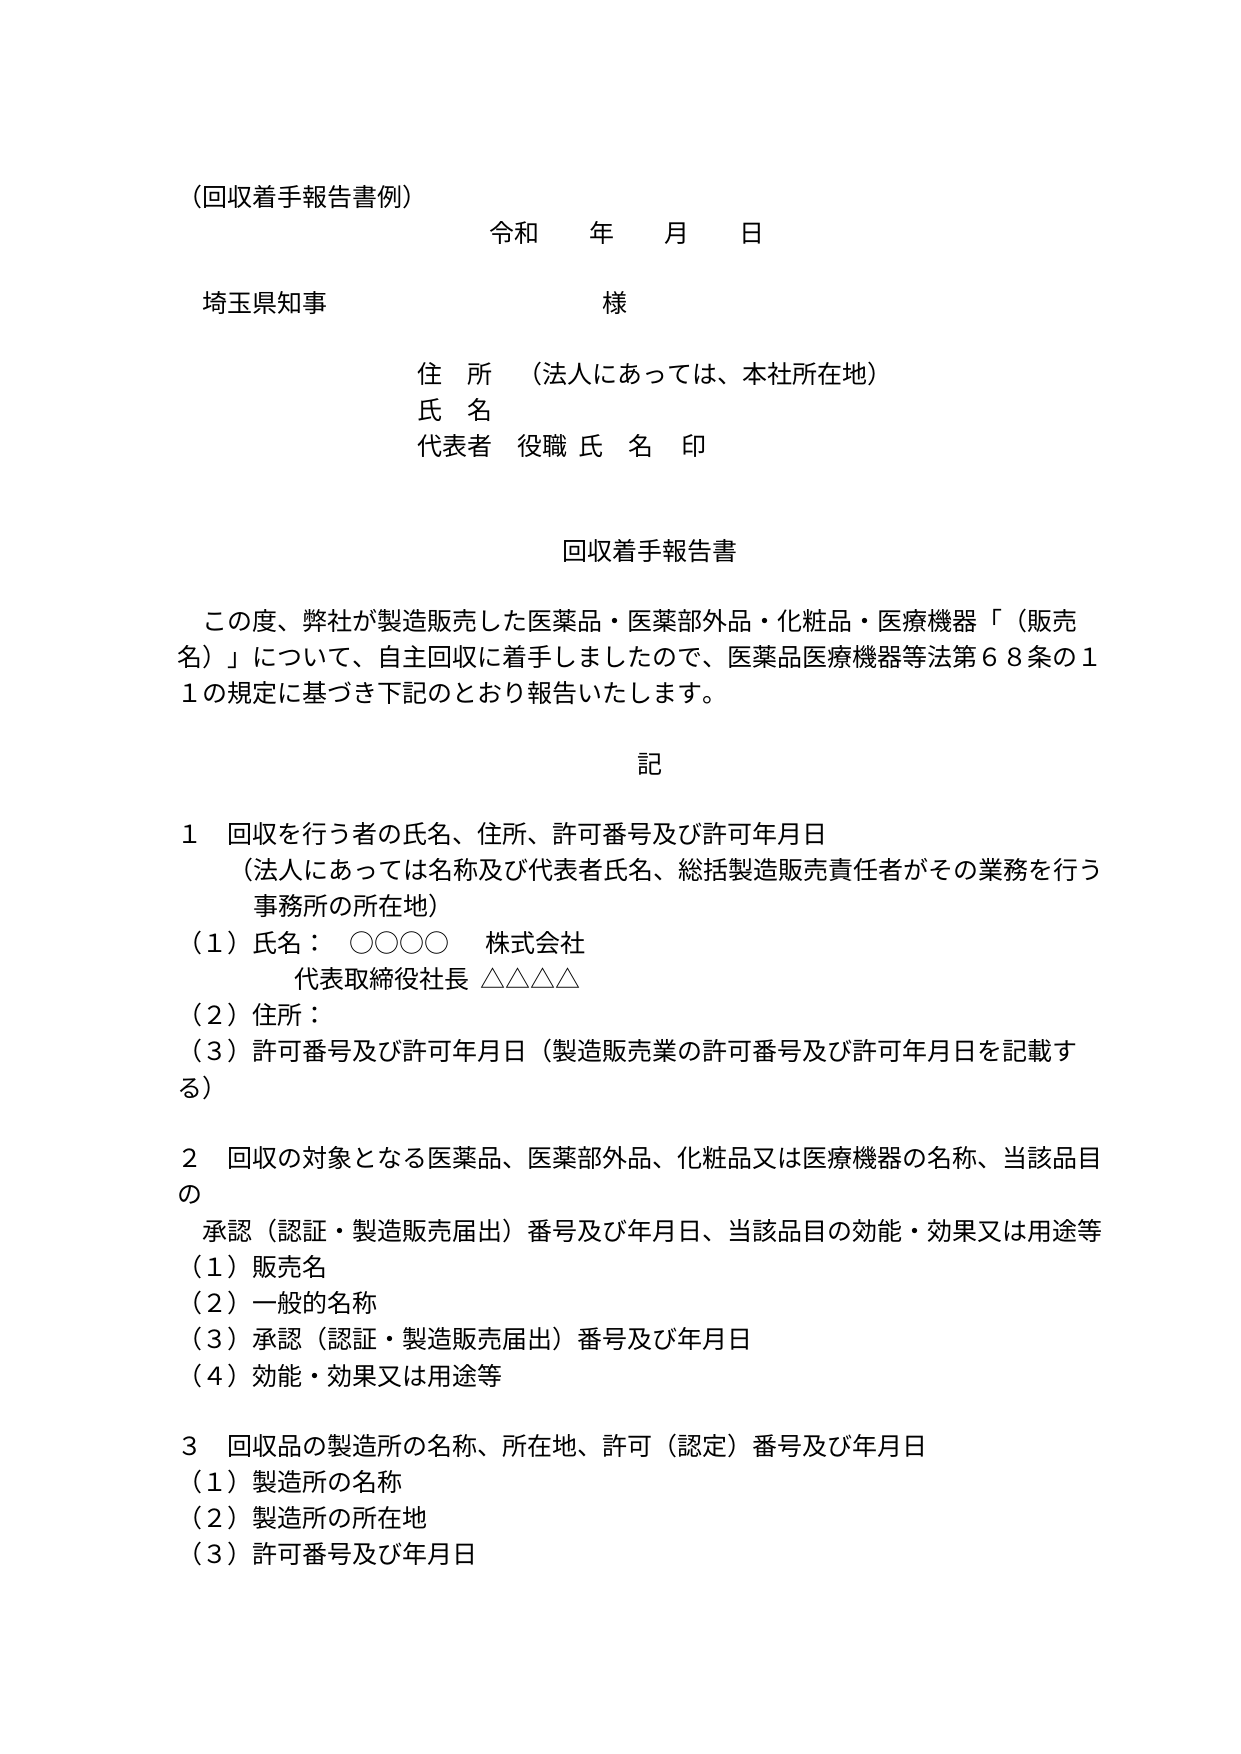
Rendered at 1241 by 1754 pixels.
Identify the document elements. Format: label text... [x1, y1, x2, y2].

text （２）住所： [177, 996, 1122, 1032]
text 住 所 （法人にあっては、本社所在地） [177, 354, 1122, 390]
text 埼玉県知事 様 [177, 284, 1122, 320]
text （３）許可番号及び年月日 [177, 1535, 1122, 1571]
text 令和 年 月 日 [177, 213, 1122, 250]
text （１）販売名 [177, 1247, 1122, 1283]
text （回収着手報告書例） [177, 177, 1122, 213]
text 承認（認証・製造販売届出）番号及び年月日、当該品目の効能・効果又は用途等 [177, 1211, 1122, 1247]
text （３）承認（認証・製造販売届出）番号及び年月日 [177, 1320, 1122, 1356]
text （１）氏名： ○○○○ 株式会社 [177, 923, 1122, 959]
text 代表取締役社長 △△△△ [177, 959, 1122, 996]
text （２）製造所の所在地 [177, 1499, 1122, 1535]
text （３）許可番号及び許可年月日（製造販売業の許可番号及び許可年月日を記載する） [177, 1032, 1122, 1104]
text 氏 名 [177, 390, 1122, 427]
text （法人にあっては名称及び代表者氏名、総括製造販売責任者がその業務を行う事務所の所在地） [228, 851, 1122, 923]
text 代表者 役職 氏 名 印 [177, 427, 1122, 463]
text 記 [177, 744, 1122, 780]
text （１）製造所の名称 [177, 1462, 1122, 1499]
text （４）効能・効果又は用途等 [177, 1356, 1122, 1392]
text ２ 回収の対象となる医薬品、医薬部外品、化粧品又は医療機器の名称、当該品目の [177, 1138, 1122, 1211]
text （２）一般的名称 [177, 1283, 1122, 1320]
text ３ 回収品の製造所の名称、所在地、許可（認定）番号及び年月日 [177, 1426, 1122, 1462]
text 回収着手報告書 [177, 531, 1122, 567]
text １ 回収を行う者の氏名、住所、許可番号及び許可年月日 [177, 814, 1122, 851]
text この度、弊社が製造販売した医薬品・医薬部外品・化粧品・医療機器「（販売名）」について、自主回収に着手しましたので、医薬品医療機器等法第６８条の１１の規定に基づき下記のとおり報告いたします。 [177, 601, 1122, 710]
